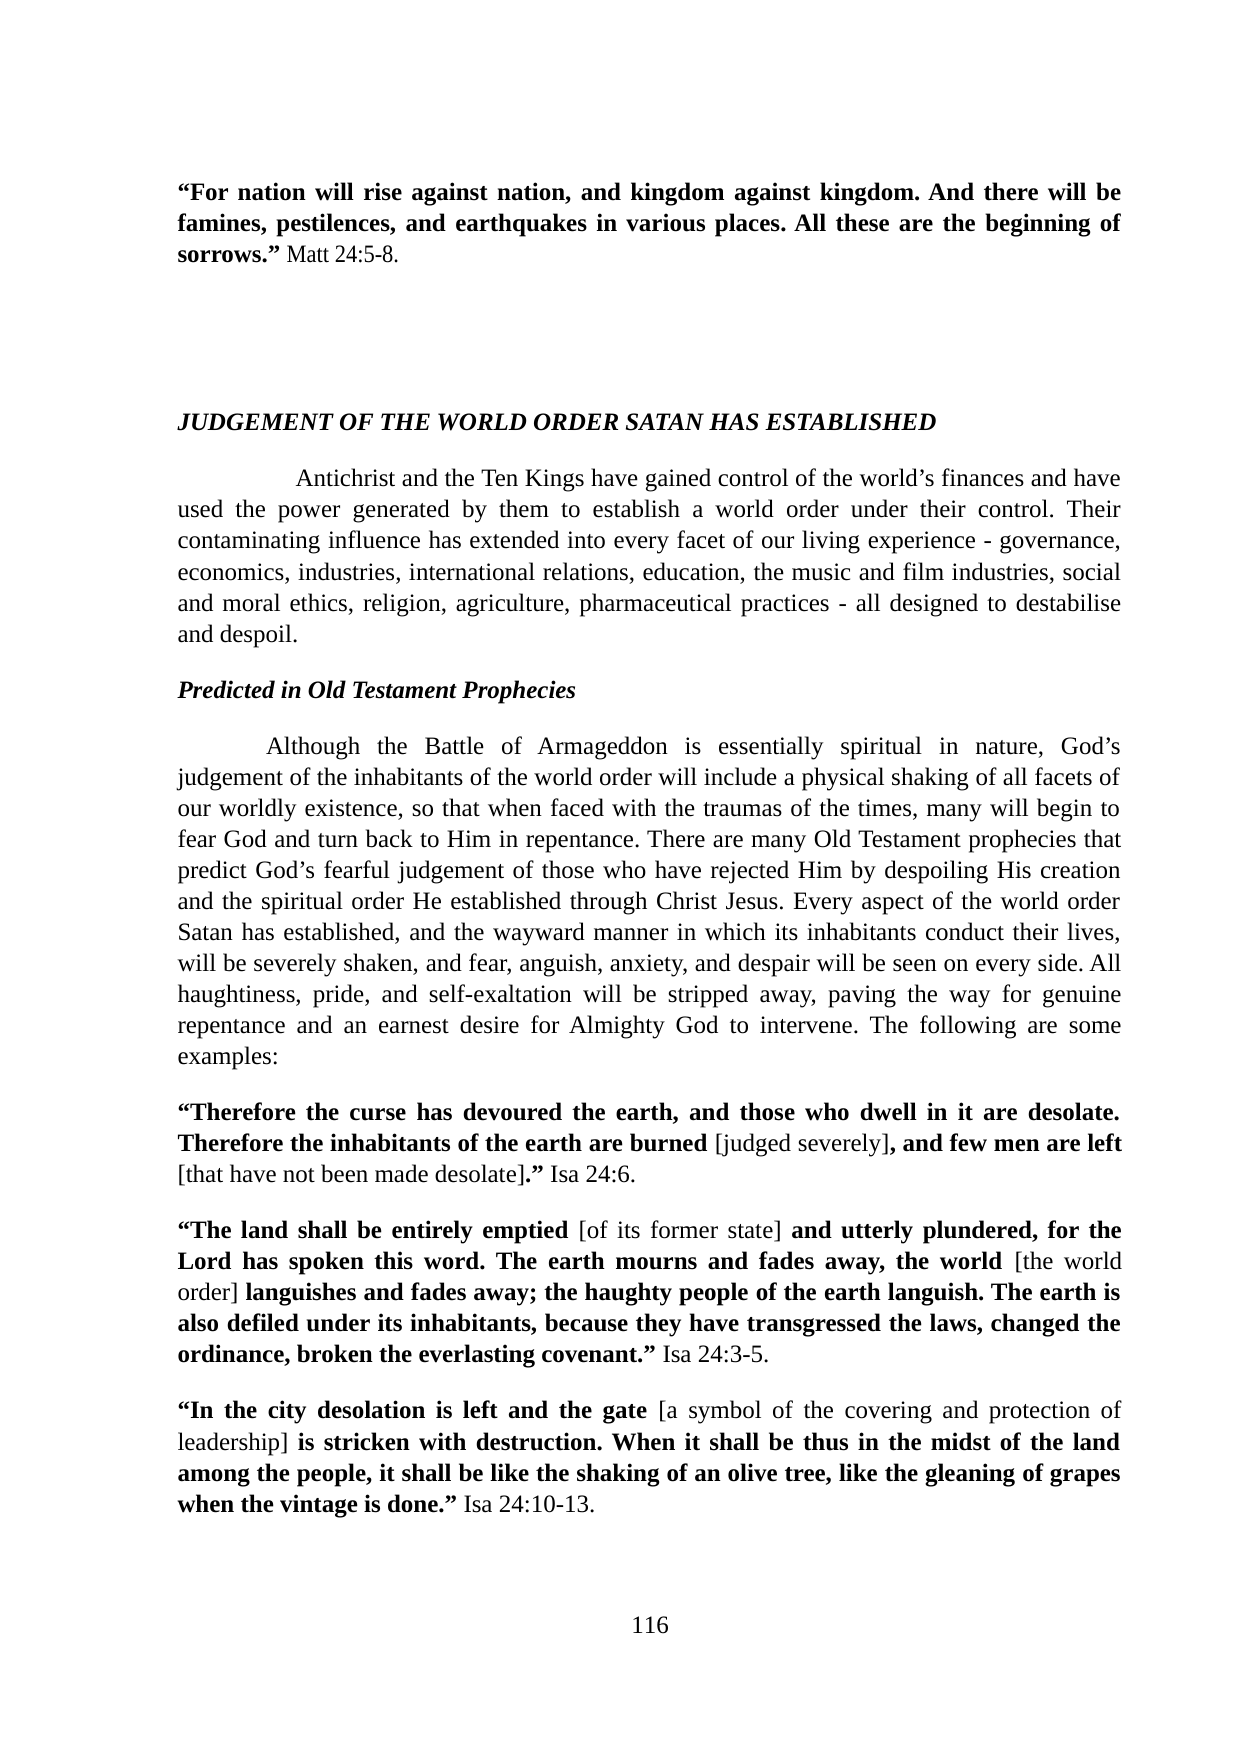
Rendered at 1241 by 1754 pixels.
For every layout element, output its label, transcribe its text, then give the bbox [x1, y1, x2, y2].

text Although the Battle of Armageddon is essentially spiritual in nature, God’s judgement of the inhabitants of the world order will include a physical shaking of all facets of our worldly existence, so that when faced with the traumas of the times, many will begin to fear God and turn back to Him in repentance. There are many Old Testament prophecies that predict God’s fearful judgement of those who have rejected Him by despoiling His creation and the spiritual order He established through Christ Jesus. Every aspect of the world order Satan has established, and the wayward manner in which its inhabitants conduct their lives, will be severely shaken, and fear, anguish, anxiety, and despair will be seen on every side. All haughtiness, pride, and self-exaltation will be stripped away, paving the way for genuine repentance and an earnest desire for Almighty God to intervene. The following are some examples: [177, 731, 1122, 1070]
text “For nation will rise against nation, and kingdom against kingdom. And there will be famines, pestilences, and earthquakes in various places. All these are the beginning of sorrows.” Matt 24:5-8. [177, 177, 1122, 268]
text Antichrist and the Ten Kings have gained control of the world’s finances and have used the power generated by them to establish a world order under their control. Their contaminating influence has extended into every facet of our living experience - governance, economics, industries, international relations, education, the music and film industries, social and moral ethics, religion, agriculture, pharmaceutical practices - all designed to destabilise and despoil. [177, 463, 1122, 647]
text “The land shall be entirely emptied [of its former state] and utterly plundered, for the Lord has spoken this word. The earth mourns and fades away, the world [the world order] languishes and fades away; the haughty people of the earth languish. The earth is also defiled under its inhabitants, because they have transgressed the laws, changed the ordinance, broken the everlasting covenant.” Isa 24:3-5. [177, 1215, 1122, 1368]
text JUDGEMENT OF THE WORLD ORDER SATAN HAS ESTABLISHED [177, 407, 1122, 436]
text “In the city desolation is left and the gate [a symbol of the covering and protection of leadership] is stricken with destruction. When it shall be thus in the midst of the land among the people, it shall be like the shaking of an olive tree, like the gleaning of grapes when the vintage is done.” Isa 24:10-13. [177, 1396, 1122, 1517]
text “Therefore the curse has devoured the earth, and those who dwell in it are desolate. Therefore the inhabitants of the earth are burned [judged severely], and few men are left [that have not been made desolate].” Isa 24:6. [177, 1097, 1122, 1188]
text Predicted in Old Testament Prophecies [177, 675, 1122, 703]
